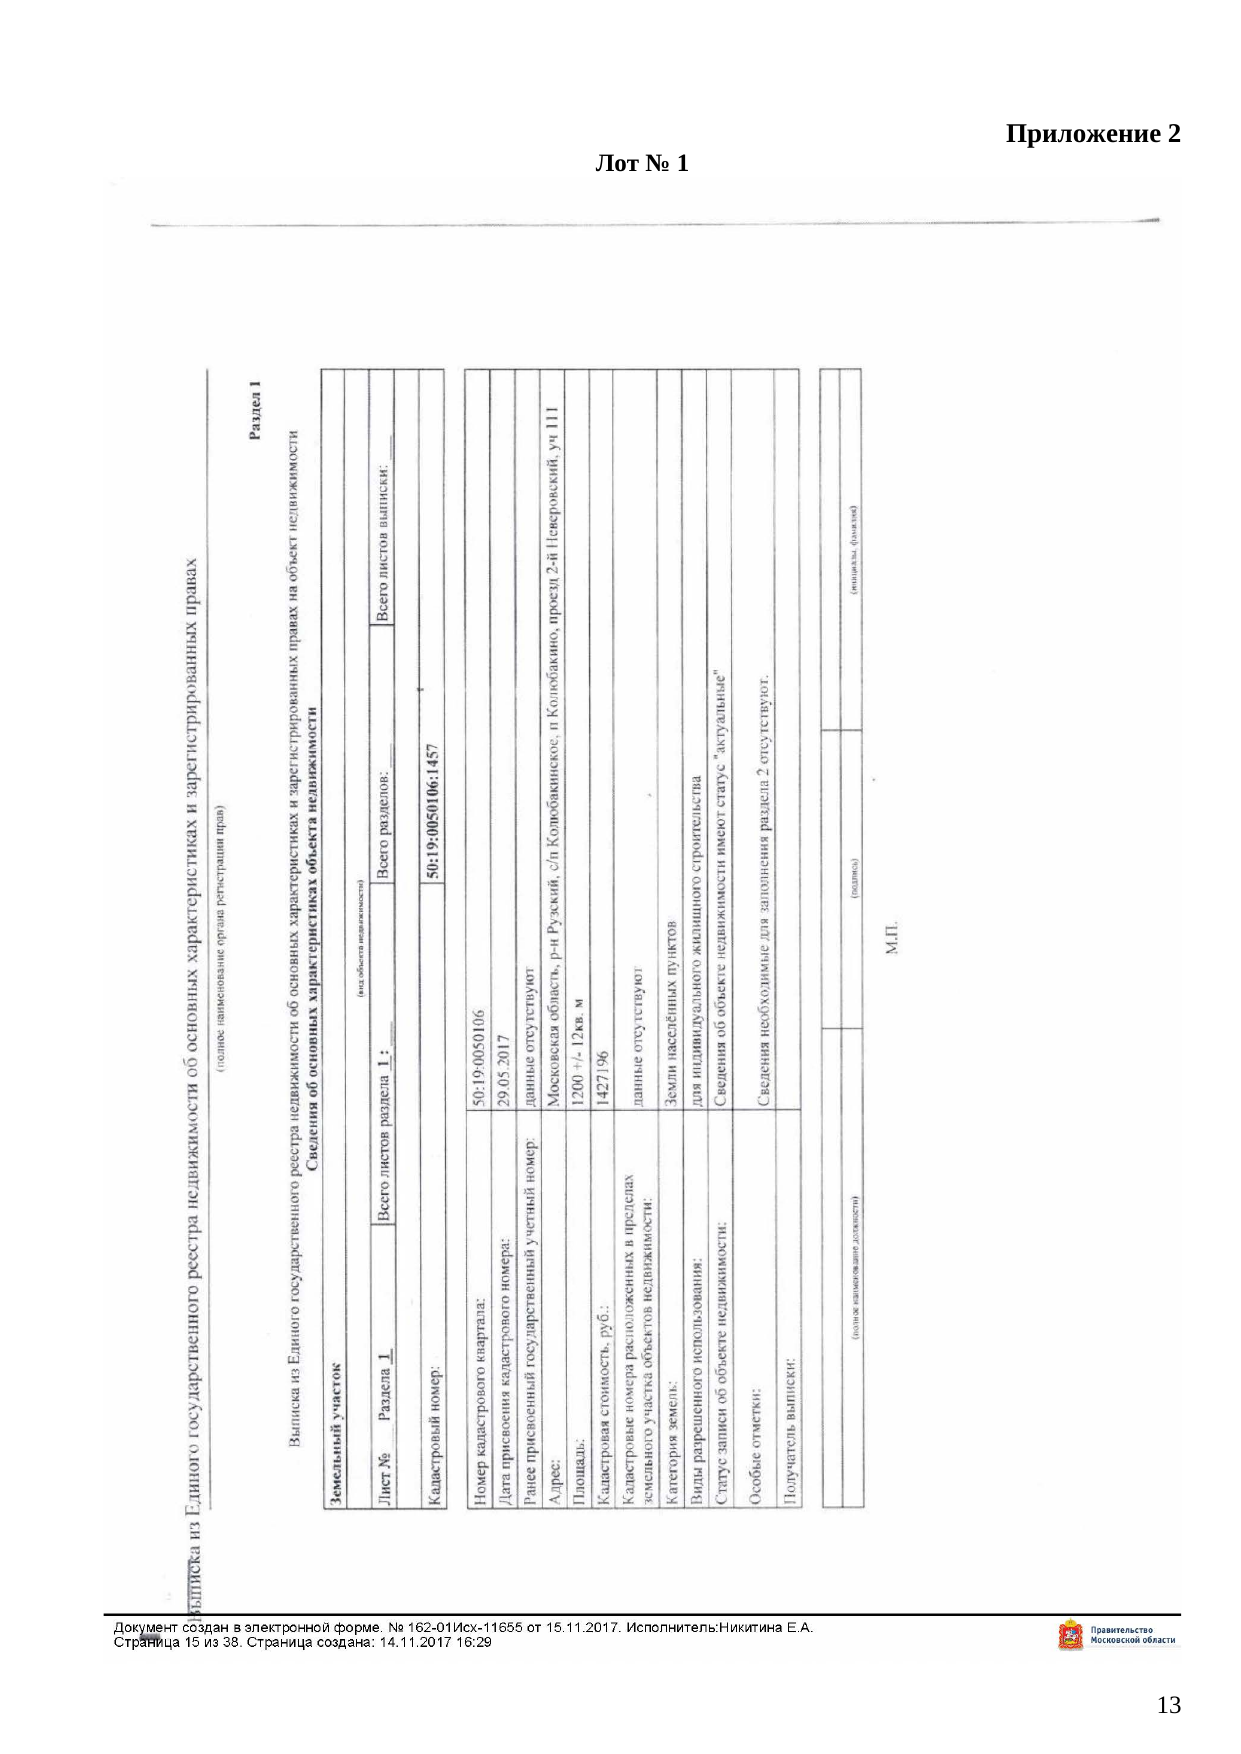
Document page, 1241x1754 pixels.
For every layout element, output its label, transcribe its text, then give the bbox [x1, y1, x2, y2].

picture [103, 177, 1182, 1664]
subtitle Приложение 2 [43, 117, 1181, 148]
text Лот № 1 [103, 148, 1181, 177]
